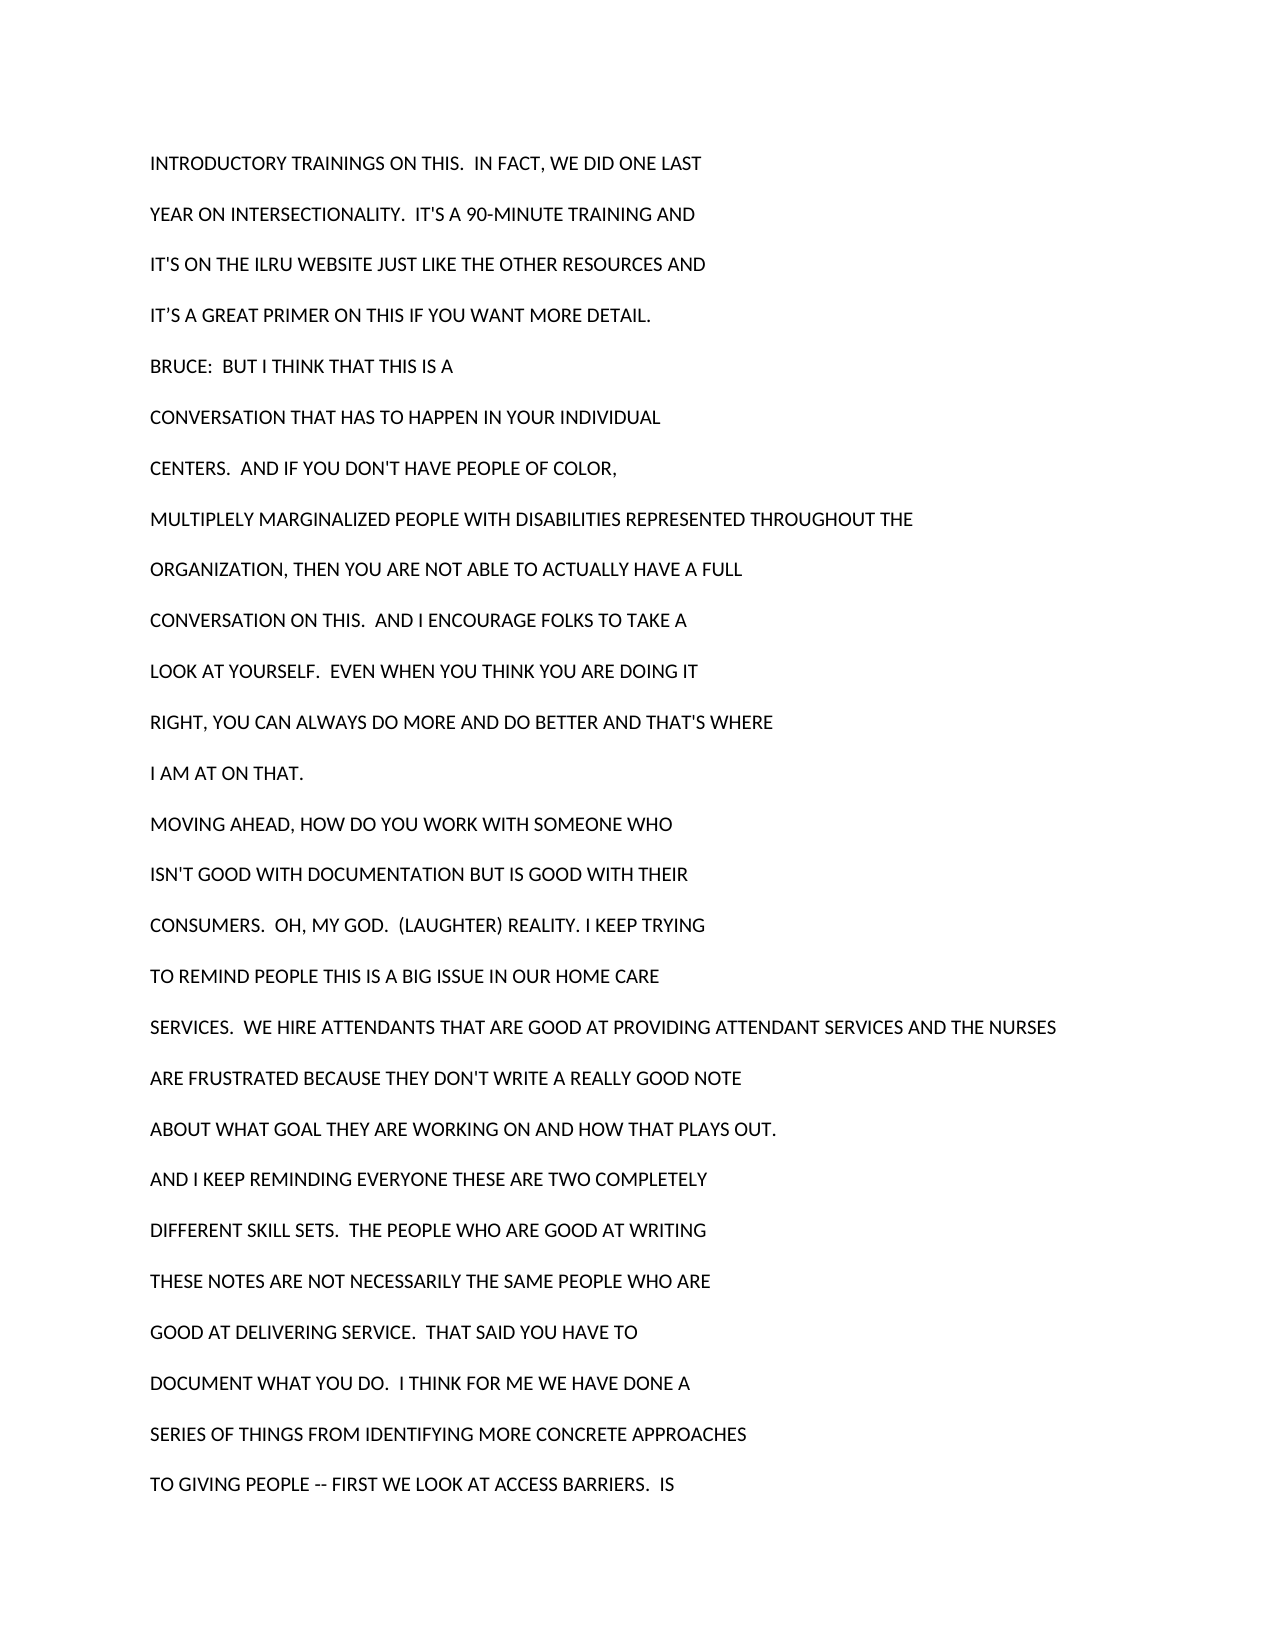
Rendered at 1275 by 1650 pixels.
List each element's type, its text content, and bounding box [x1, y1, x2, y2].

text CENTERS. AND IF YOU DON'T HAVE PEOPLE OF COLOR, [150, 455, 1125, 480]
text RIGHT, YOU CAN ALWAYS DO MORE AND DO BETTER AND THAT'S WHERE [150, 709, 1125, 734]
text IT’S A GREAT PRIMER ON THIS IF YOU WANT MORE DETAIL. [150, 302, 1125, 328]
text MOVING AHEAD, HOW DO YOU WORK WITH SOMEONE WHO [150, 811, 1125, 836]
text BRUCE: BUT I THINK THAT THIS IS A [150, 353, 1125, 379]
text GOOD AT DELIVERING SERVICE. THAT SAID YOU HAVE TO [150, 1319, 1125, 1344]
text ISN'T GOOD WITH DOCUMENTATION BUT IS GOOD WITH THEIR [150, 862, 1125, 887]
text CONVERSATION THAT HAS TO HAPPEN IN YOUR INDIVIDUAL [150, 404, 1125, 429]
text ARE FRUSTRATED BECAUSE THEY DON'T WRITE A REALLY GOOD NOTE [150, 1065, 1125, 1090]
text DOCUMENT WHAT YOU DO. I THINK FOR ME WE HAVE DONE A [150, 1370, 1125, 1395]
text I AM AT ON THAT. [150, 760, 1125, 785]
text SERVICES. WE HIRE ATTENDANTS THAT ARE GOOD AT PROVIDING ATTENDANT SERVICES AND THE NURSES [150, 1014, 1125, 1039]
text ABOUT WHAT GOAL THEY ARE WORKING ON AND HOW THAT PLAYS OUT. [150, 1116, 1125, 1141]
text YEAR ON INTERSECTIONALITY. IT'S A 90-MINUTE TRAINING AND [150, 201, 1125, 226]
text MULTIPLELY MARGINALIZED PEOPLE WITH DISABILITIES REPRESENTED THROUGHOUT THE [150, 506, 1125, 531]
text TO REMIND PEOPLE THIS IS A BIG ISSUE IN OUR HOME CARE [150, 963, 1125, 989]
text DIFFERENT SKILL SETS. THE PEOPLE WHO ARE GOOD AT WRITING [150, 1217, 1125, 1243]
text ORGANIZATION, THEN YOU ARE NOT ABLE TO ACTUALLY HAVE A FULL [150, 557, 1125, 582]
text INTRODUCTORY TRAININGS ON THIS. IN FACT, WE DID ONE LAST [150, 150, 1125, 175]
text SERIES OF THINGS FROM IDENTIFYING MORE CONCRETE APPROACHES [150, 1421, 1125, 1446]
text THESE NOTES ARE NOT NECESSARILY THE SAME PEOPLE WHO ARE [150, 1268, 1125, 1294]
text AND I KEEP REMINDING EVERYONE THESE ARE TWO COMPLETELY [150, 1167, 1125, 1192]
text CONVERSATION ON THIS. AND I ENCOURAGE FOLKS TO TAKE A [150, 607, 1125, 633]
text IT'S ON THE ILRU WEBSITE JUST LIKE THE OTHER RESOURCES AND [150, 252, 1125, 277]
text TO GIVING PEOPLE -- FIRST WE LOOK AT ACCESS BARRIERS. IS [150, 1472, 1125, 1497]
text CONSUMERS. OH, MY GOD. (LAUGHTER) REALITY. I KEEP TRYING [150, 912, 1125, 938]
text LOOK AT YOURSELF. EVEN WHEN YOU THINK YOU ARE DOING IT [150, 658, 1125, 684]
